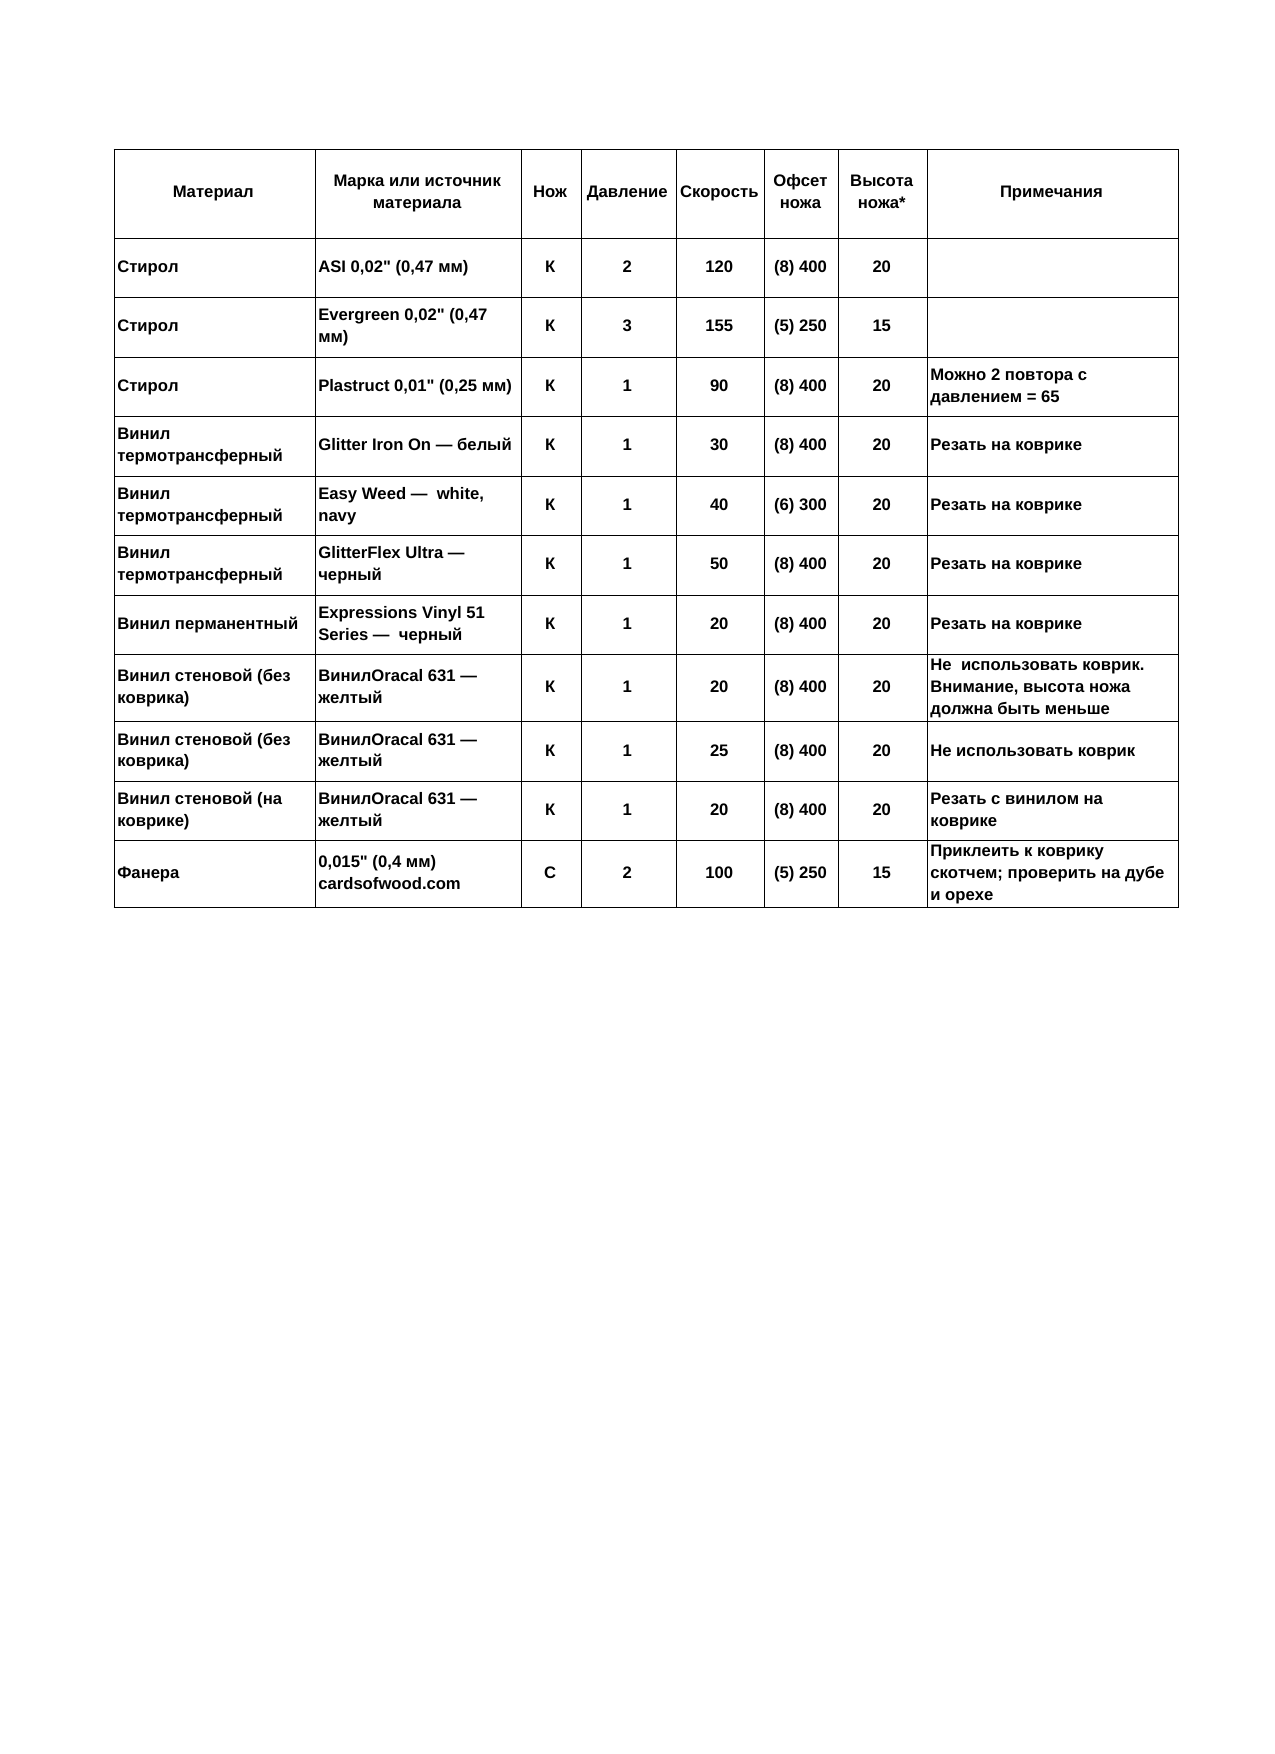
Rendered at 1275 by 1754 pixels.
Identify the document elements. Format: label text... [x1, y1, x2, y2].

table_header Материал [115, 150, 315, 238]
table_cell ASI 0,02" (0,47 мм) [316, 239, 521, 297]
table_cell 1 [582, 536, 676, 594]
table_cell К [522, 477, 581, 535]
table_header Марка или источник материала [316, 150, 521, 238]
table_cell 1 [582, 477, 676, 535]
table_cell Не использовать коврик [928, 722, 1178, 781]
table_cell [928, 239, 1178, 297]
table_cell Стирол [115, 298, 315, 357]
table_cell 2 [582, 239, 676, 297]
table_cell К [522, 358, 581, 416]
table_cell ВинилOracal 631 — желтый [316, 782, 521, 840]
table_cell 2 [582, 841, 676, 907]
table_header Скорость [677, 150, 764, 238]
table_cell Винил стеновой (без коврика) [115, 722, 315, 781]
table_cell 20 [839, 239, 927, 297]
table_cell 20 [839, 722, 927, 781]
table_cell (8) 400 [765, 655, 838, 721]
table_cell 25 [677, 722, 764, 781]
table_cell 20 [677, 596, 764, 654]
table_cell К [522, 655, 581, 721]
table_cell 20 [677, 655, 764, 721]
table_cell 20 [839, 655, 927, 721]
table_cell Приклеить к коврику скотчем; проверить на дубе и орехе [928, 841, 1178, 907]
table_cell 1 [582, 358, 676, 416]
table_cell Резать с винилом на коврике [928, 782, 1178, 840]
table_cell 3 [582, 298, 676, 357]
table_cell Plastruct 0,01" (0,25 мм) [316, 358, 521, 416]
table_cell ВинилOracal 631 — желтый [316, 655, 521, 721]
table_cell К [522, 596, 581, 654]
table_cell Винил термотрансферный [115, 417, 315, 476]
table_cell Easy Weed — white, navy [316, 477, 521, 535]
table_cell Glitter Iron On — белый [316, 417, 521, 476]
table_cell 1 [582, 655, 676, 721]
table_cell GlitterFlex Ultra — черный [316, 536, 521, 594]
table_cell Винил стеновой (без коврика) [115, 655, 315, 721]
table_cell Стирол [115, 358, 315, 416]
table_cell (8) 400 [765, 782, 838, 840]
table_cell К [522, 298, 581, 357]
table_cell 50 [677, 536, 764, 594]
table_cell Резать на коврике [928, 417, 1178, 476]
table_cell Не использовать коврик. Внимание, высота ножа должна быть меньше [928, 655, 1178, 721]
table_cell 30 [677, 417, 764, 476]
table_cell К [522, 782, 581, 840]
table_cell К [522, 417, 581, 476]
table_cell (8) 400 [765, 417, 838, 476]
table_cell ВинилOracal 631 — желтый [316, 722, 521, 781]
table_cell 20 [839, 358, 927, 416]
table_cell 20 [839, 782, 927, 840]
table_cell К [522, 536, 581, 594]
table_cell 15 [839, 298, 927, 357]
table_cell Можно 2 повтора с давлением = 65 [928, 358, 1178, 416]
table_cell 100 [677, 841, 764, 907]
table_header Примечания [928, 150, 1178, 238]
table_cell (5) 250 [765, 298, 838, 357]
table_header Нож [522, 150, 581, 238]
table_cell (8) 400 [765, 722, 838, 781]
table_cell 1 [582, 782, 676, 840]
table_cell 40 [677, 477, 764, 535]
table_cell Стирол [115, 239, 315, 297]
table_cell (8) 400 [765, 239, 838, 297]
table_cell 0,015" (0,4 мм) cardsofwood.com [316, 841, 521, 907]
table_cell Фанера [115, 841, 315, 907]
table_cell 20 [839, 477, 927, 535]
table_cell 20 [839, 536, 927, 594]
table_header Офсет ножа [765, 150, 838, 238]
table_cell 120 [677, 239, 764, 297]
table_cell 1 [582, 417, 676, 476]
table_cell Резать на коврике [928, 536, 1178, 594]
table_cell 20 [677, 782, 764, 840]
table_cell 90 [677, 358, 764, 416]
table_cell Резать на коврике [928, 596, 1178, 654]
table_cell 20 [839, 417, 927, 476]
table_cell Резать на коврике [928, 477, 1178, 535]
table_cell Винил стеновой (на коврике) [115, 782, 315, 840]
table_cell Expressions Vinyl 51 Series — черный [316, 596, 521, 654]
table_cell (8) 400 [765, 596, 838, 654]
table_cell К [522, 722, 581, 781]
table_cell Винил термотрансферный [115, 536, 315, 594]
table_cell Винил перманентный [115, 596, 315, 654]
table_header Давление [582, 150, 676, 238]
table_cell [928, 298, 1178, 357]
table_cell 1 [582, 722, 676, 781]
table_cell К [522, 239, 581, 297]
table_cell 15 [839, 841, 927, 907]
table_header Высота ножа* [839, 150, 927, 238]
table_cell 155 [677, 298, 764, 357]
table_cell Винил термотрансферный [115, 477, 315, 535]
table_cell (6) 300 [765, 477, 838, 535]
table_cell С [522, 841, 581, 907]
table_cell 20 [839, 596, 927, 654]
table_cell Evergreen 0,02" (0,47 мм) [316, 298, 521, 357]
table_cell (8) 400 [765, 358, 838, 416]
table_cell (8) 400 [765, 536, 838, 594]
table_cell 1 [582, 596, 676, 654]
table_cell (5) 250 [765, 841, 838, 907]
